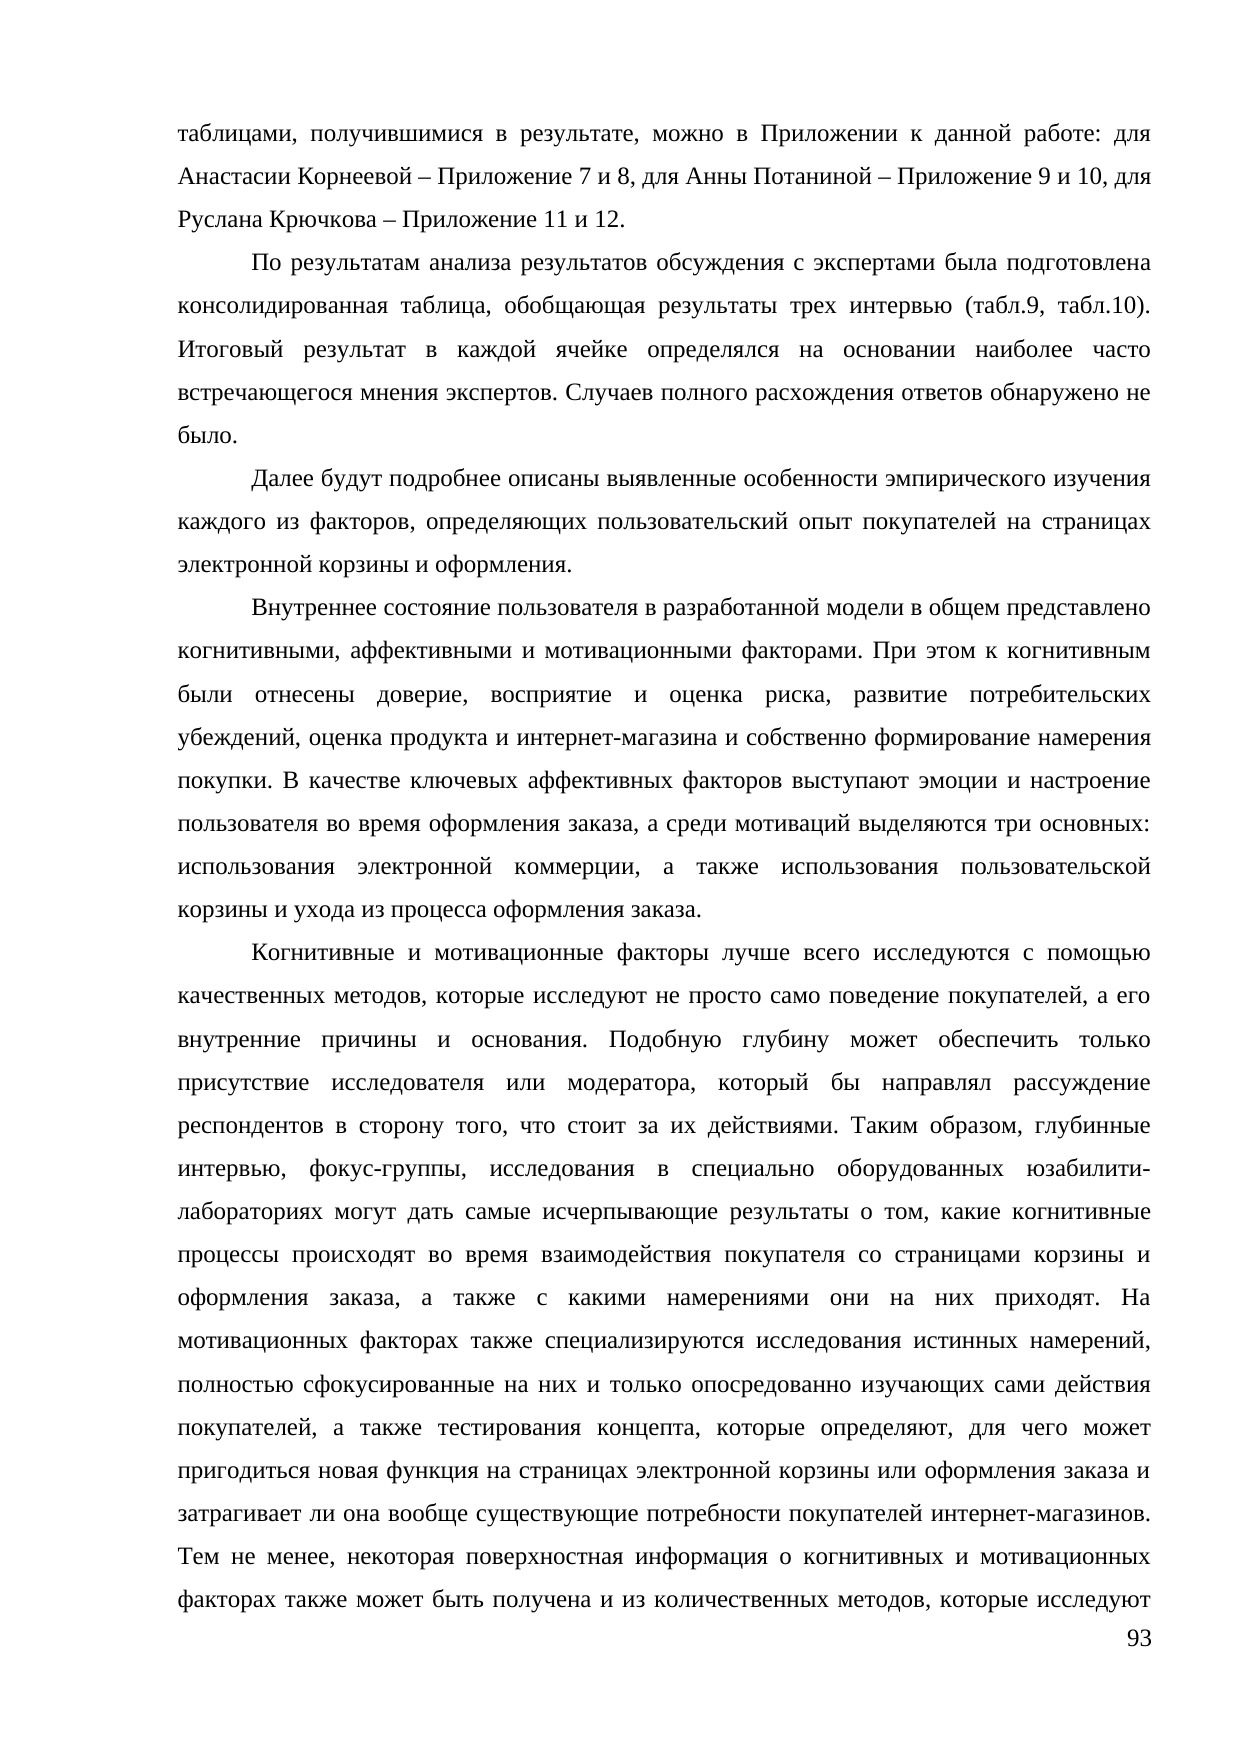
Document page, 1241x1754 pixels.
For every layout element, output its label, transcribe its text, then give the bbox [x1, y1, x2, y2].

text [177, 937, 1152, 1613]
text Далее будут подробнее описаны выявленные особенности эмпирического изучения каждого из факторов, определяющих пользовательский опыт покупателей на страницах электронной корзины и оформления. [177, 463, 1152, 578]
text Внутреннее состояние пользователя в разработанной модели в общем представлено когнитивными, аффективными и мотивационными факторами. При этом к когнитивным были отнесены доверие, восприятие и оценка риска, развитие потребительских убеждений, оценка продукта и интернет-магазина и собственно формирование намерения покупки. В качестве ключевых аффективных факторов выступают эмоции и настроение пользователя во время оформления заказа, а среди мотиваций выделяются три основных: использования электронной коммерции, а также использования пользовательской корзины и ухода из процесса оформления заказа. [177, 592, 1152, 923]
text По результатам анализа результатов обсуждения с экспертами была подготовлена консолидированная таблица, обобщающая результаты трех интервью (табл.9, табл.10). Итоговый результат в каждой ячейке определялся на основании наиболее часто встречающегося мнения экспертов. Случаев полного расхождения ответов обнаружено не было. [177, 247, 1152, 449]
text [177, 118, 1152, 233]
